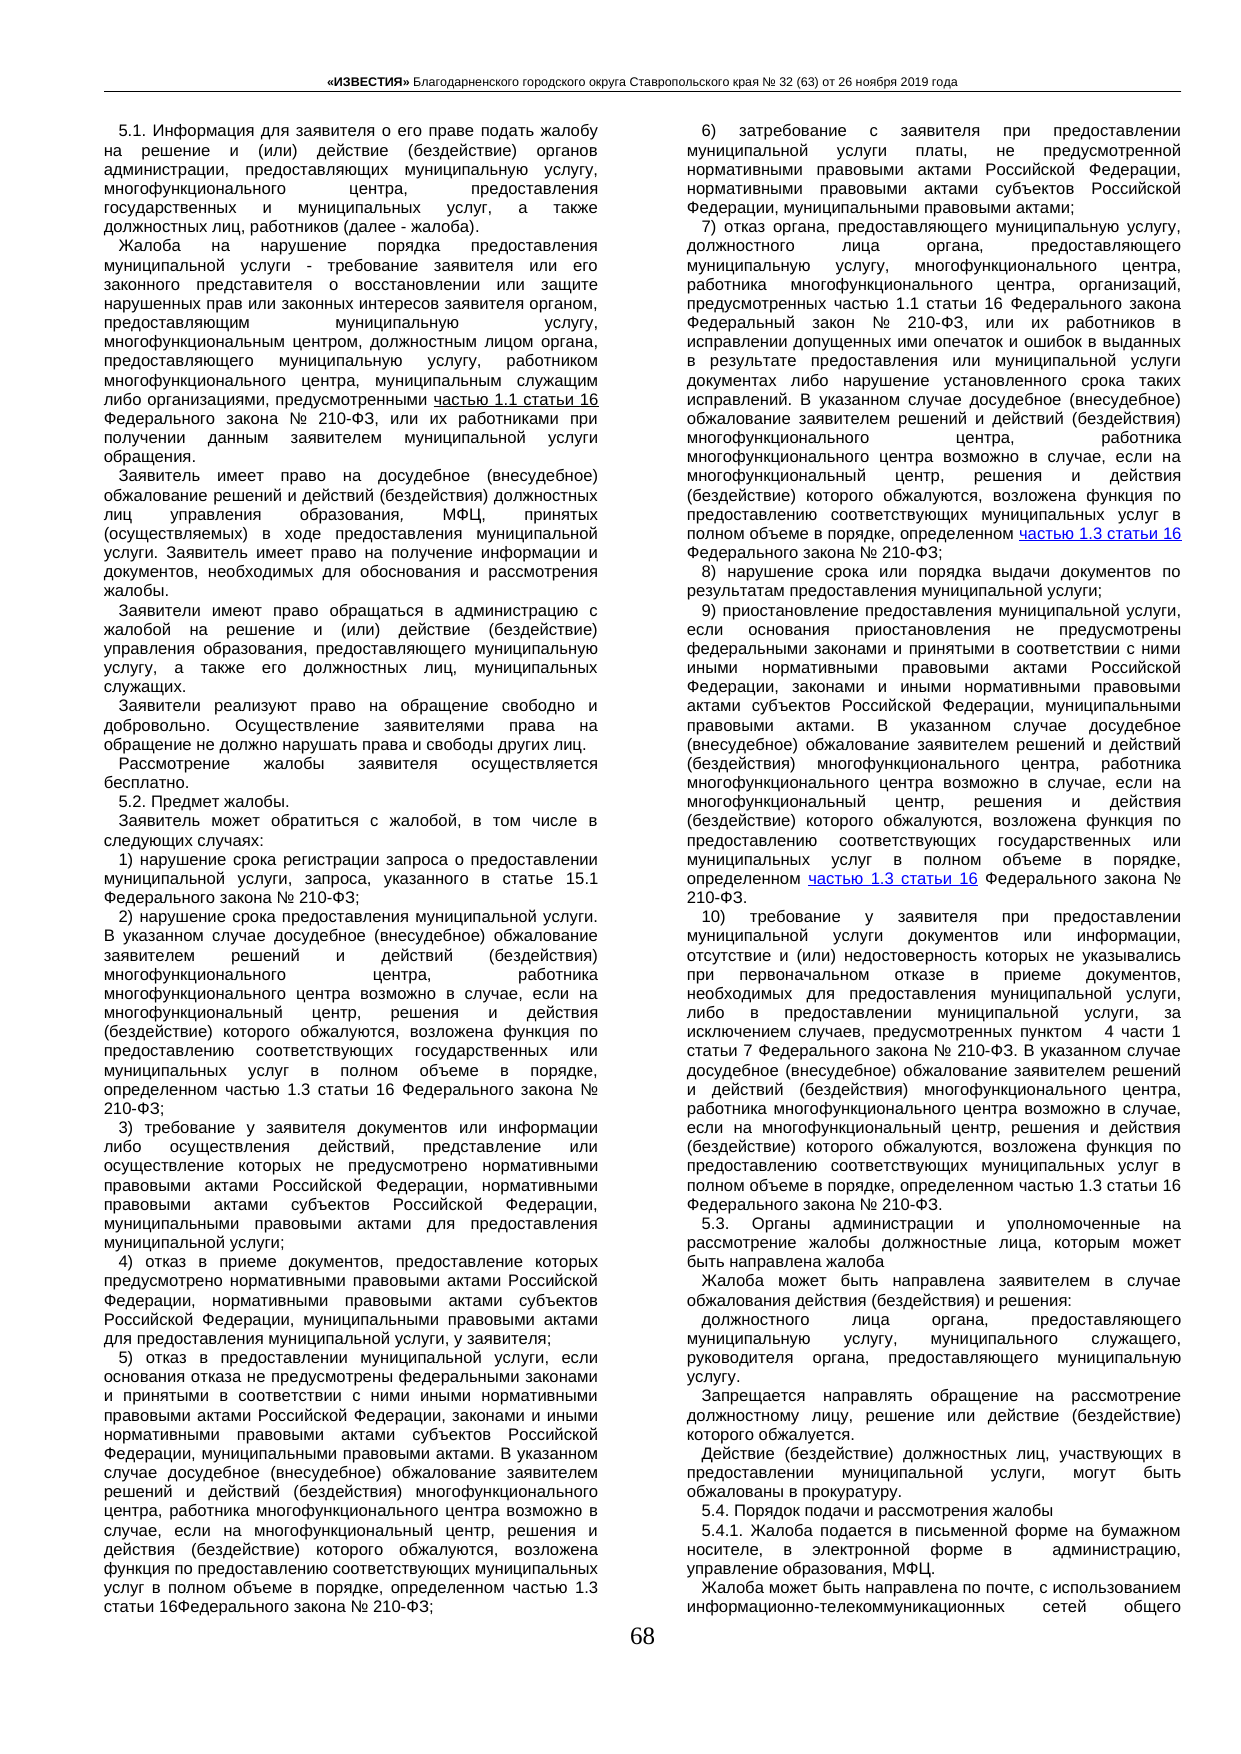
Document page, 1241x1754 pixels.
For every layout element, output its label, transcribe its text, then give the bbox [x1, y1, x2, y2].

text Действие (бездействие) должностных лиц, участвующих в предоставлении муниципальной услуги, могут быть обжалованы в прокуратуру. [687, 1444, 1181, 1501]
text 1) нарушение срока регистрации запроса о предоставлении муниципальной услуги, запроса, указанного в статье 15.1 Федерального закона № 210-ФЗ; [103, 849, 598, 907]
text Жалоба на нарушение порядка предоставления муниципальной услуги - требование заявителя или его законного представителя о восстановлении или защите нарушенных прав или законных интересов заявителя органом, предоставляющим муниципальную услугу, многофункциональным центром, должностным лицом органа, предоставляющего муниципальную услугу, работником многофункционального центра, муниципальным служащим либо организациями, предусмотренными частью 1.1 статьи 16 Федерального закона № 210-ФЗ, или их работниками при получении данным заявителем муниципальной услуги обращения. [103, 236, 598, 466]
text Заявители реализуют право на обращение свободно и добровольно. Осуществление заявителями права на обращение не должно нарушать права и свободы других лиц. [103, 696, 598, 754]
text 4) отказ в приеме документов, предоставление которых предусмотрено нормативными правовыми актами Российской Федерации, нормативными правовыми актами субъектов Российской Федерации, муниципальными правовыми актами для предоставления муниципальной услуги, у заявителя; [103, 1252, 598, 1348]
text 3) требование у заявителя документов или информации либо осуществления действий, представление или осуществление которых не предусмотрено нормативными правовыми актами Российской Федерации, нормативными правовыми актами субъектов Российской Федерации, муниципальными правовыми актами для предоставления муниципальной услуги; [103, 1118, 598, 1252]
text Заявитель может обратиться с жалобой, в том числе в следующих случаях: [103, 811, 598, 849]
text 8) нарушение срока или порядка выдачи документов по результатам предоставления муниципальной услуги; [687, 562, 1181, 600]
text Запрещается направлять обращение на рассмотрение должностному лицу, решение или действие (бездействие) которого обжалуется. [687, 1386, 1181, 1444]
text Заявитель имеет право на досудебное (внесудебное) обжалование решений и действий (бездействия) должностных лиц управления образования, МФЦ, принятых (осуществляемых) в ходе предоставления муниципальной услуги. Заявитель имеет право на получение информации и документов, необходимых для обоснования и рассмотрения жалобы. [103, 466, 598, 600]
text Рассмотрение жалобы заявителя осуществляется бесплатно. [103, 754, 598, 792]
text 5.4. Порядок подачи и рассмотрения жалобы [687, 1501, 1181, 1520]
text 5.3. Органы администрации и уполномоченные на рассмотрение жалобы должностные лица, которым может быть направлена жалоба [687, 1214, 1181, 1271]
text 6) затребование с заявителя при предоставлении муниципальной услуги платы, не предусмотренной нормативными правовыми актами Российской Федерации, нормативными правовыми актами субъектов Российской Федерации, муниципальными правовыми актами; [687, 121, 1181, 217]
text 2) нарушение срока предоставления муниципальной услуги. В указанном случае досудебное (внесудебное) обжалование заявителем решений и действий (бездействия) многофункционального центра, работника многофункционального центра возможно в случае, если на многофункциональный центр, решения и действия (бездействие) которого обжалуются, возложена функция по предоставлению соответствующих государственных или муниципальных услуг в полном объеме в порядке, определенном частью 1.3 статьи 16 Федерального закона № 210-ФЗ; [103, 907, 598, 1118]
text 5.1. Информация для заявителя о его праве подать жалобу на решение и (или) действие (бездействие) органов администрации, предоставляющих муниципальную услугу, многофункционального центра, предоставления государственных и муниципальных услуг, а также должностных лиц, работников (далее - жалоба). [103, 121, 598, 236]
text 5.4.1. Жалоба подается в письменной форме на бумажном носителе, в электронной форме в администрацию, управление образования, МФЦ. [687, 1520, 1181, 1578]
text 10) требование у заявителя при предоставлении муниципальной услуги документов или информации, отсутствие и (или) недостоверность которых не указывались при первоначальном отказе в приеме документов, необходимых для предоставления муниципальной услуги, либо в предоставлении муниципальной услуги, за исключением случаев, предусмотренных пунктом 4 части 1 статьи 7 Федерального закона № 210-ФЗ. В указанном случае досудебное (внесудебное) обжалование заявителем решений и действий (бездействия) многофункционального центра, работника многофункционального центра возможно в случае, если на многофункциональный центр, решения и действия (бездействие) которого обжалуются, возложена функция по предоставлению соответствующих муниципальных услуг в полном объеме в порядке, определенном частью 1.3 статьи 16 Федерального закона № 210-ФЗ. [687, 907, 1181, 1214]
text 9) приостановление предоставления муниципальной услуги, если основания приостановления не предусмотрены федеральными законами и принятыми в соответствии с ними иными нормативными правовыми актами Российской Федерации, законами и иными нормативными правовыми актами субъектов Российской Федерации, муниципальными правовыми актами. В указанном случае досудебное (внесудебное) обжалование заявителем решений и действий (бездействия) многофункционального центра, работника многофункционального центра возможно в случае, если на многофункциональный центр, решения и действия (бездействие) которого обжалуются, возложена функция по предоставлению соответствующих государственных или муниципальных услуг в полном объеме в порядке, определенном частью 1.3 статьи 16 Федерального закона № 210-ФЗ. [687, 600, 1181, 907]
text Жалоба может быть направлена заявителем в случае обжалования действия (бездействия) и решения: [687, 1271, 1181, 1309]
text 5.2. Предмет жалобы. [103, 792, 598, 811]
text должностного лица органа, предоставляющего муниципальную услугу, муниципального служащего, руководителя органа, предоставляющего муниципальную услугу. [687, 1309, 1181, 1386]
text 7) отказ органа, предоставляющего муниципальную услугу, должностного лица органа, предоставляющего муниципальную услугу, многофункционального центра, работника многофункционального центра, организаций, предусмотренных частью 1.1 статьи 16 Федерального закона Федеральный закон № 210-ФЗ, или их работников в исправлении допущенных ими опечаток и ошибок в выданных в результате предоставления или муниципальной услуги документах либо нарушение установленного срока таких исправлений. В указанном случае досудебное (внесудебное) обжалование заявителем решений и действий (бездействия) многофункционального центра, работника многофункционального центра возможно в случае, если на многофункциональный центр, решения и действия (бездействие) которого обжалуются, возложена функция по предоставлению соответствующих муниципальных услуг в полном объеме в порядке, определенном частью 1.3 статьи 16 Федерального закона № 210-ФЗ; [687, 217, 1181, 562]
text Заявители имеют право обращаться в администрацию с жалобой на решение и (или) действие (бездействие) управления образования, предоставляющего муниципальную услугу, а также его должностных лиц, муниципальных служащих. [103, 600, 598, 696]
text 5) отказ в предоставлении муниципальной услуги, если основания отказа не предусмотрены федеральными законами и принятыми в соответствии с ними иными нормативными правовыми актами Российской Федерации, законами и иными нормативными правовыми актами субъектов Российской Федерации, муниципальными правовыми актами. В указанном случае досудебное (внесудебное) обжалование заявителем решений и действий (бездействия) многофункционального центра, работника многофункционального центра возможно в случае, если на многофункциональный центр, решения и действия (бездействие) которого обжалуются, возложена функция по предоставлению соответствующих муниципальных услуг в полном объеме в порядке, определенном частью 1.3 статьи 16Федерального закона № 210-ФЗ; [103, 1348, 598, 1616]
